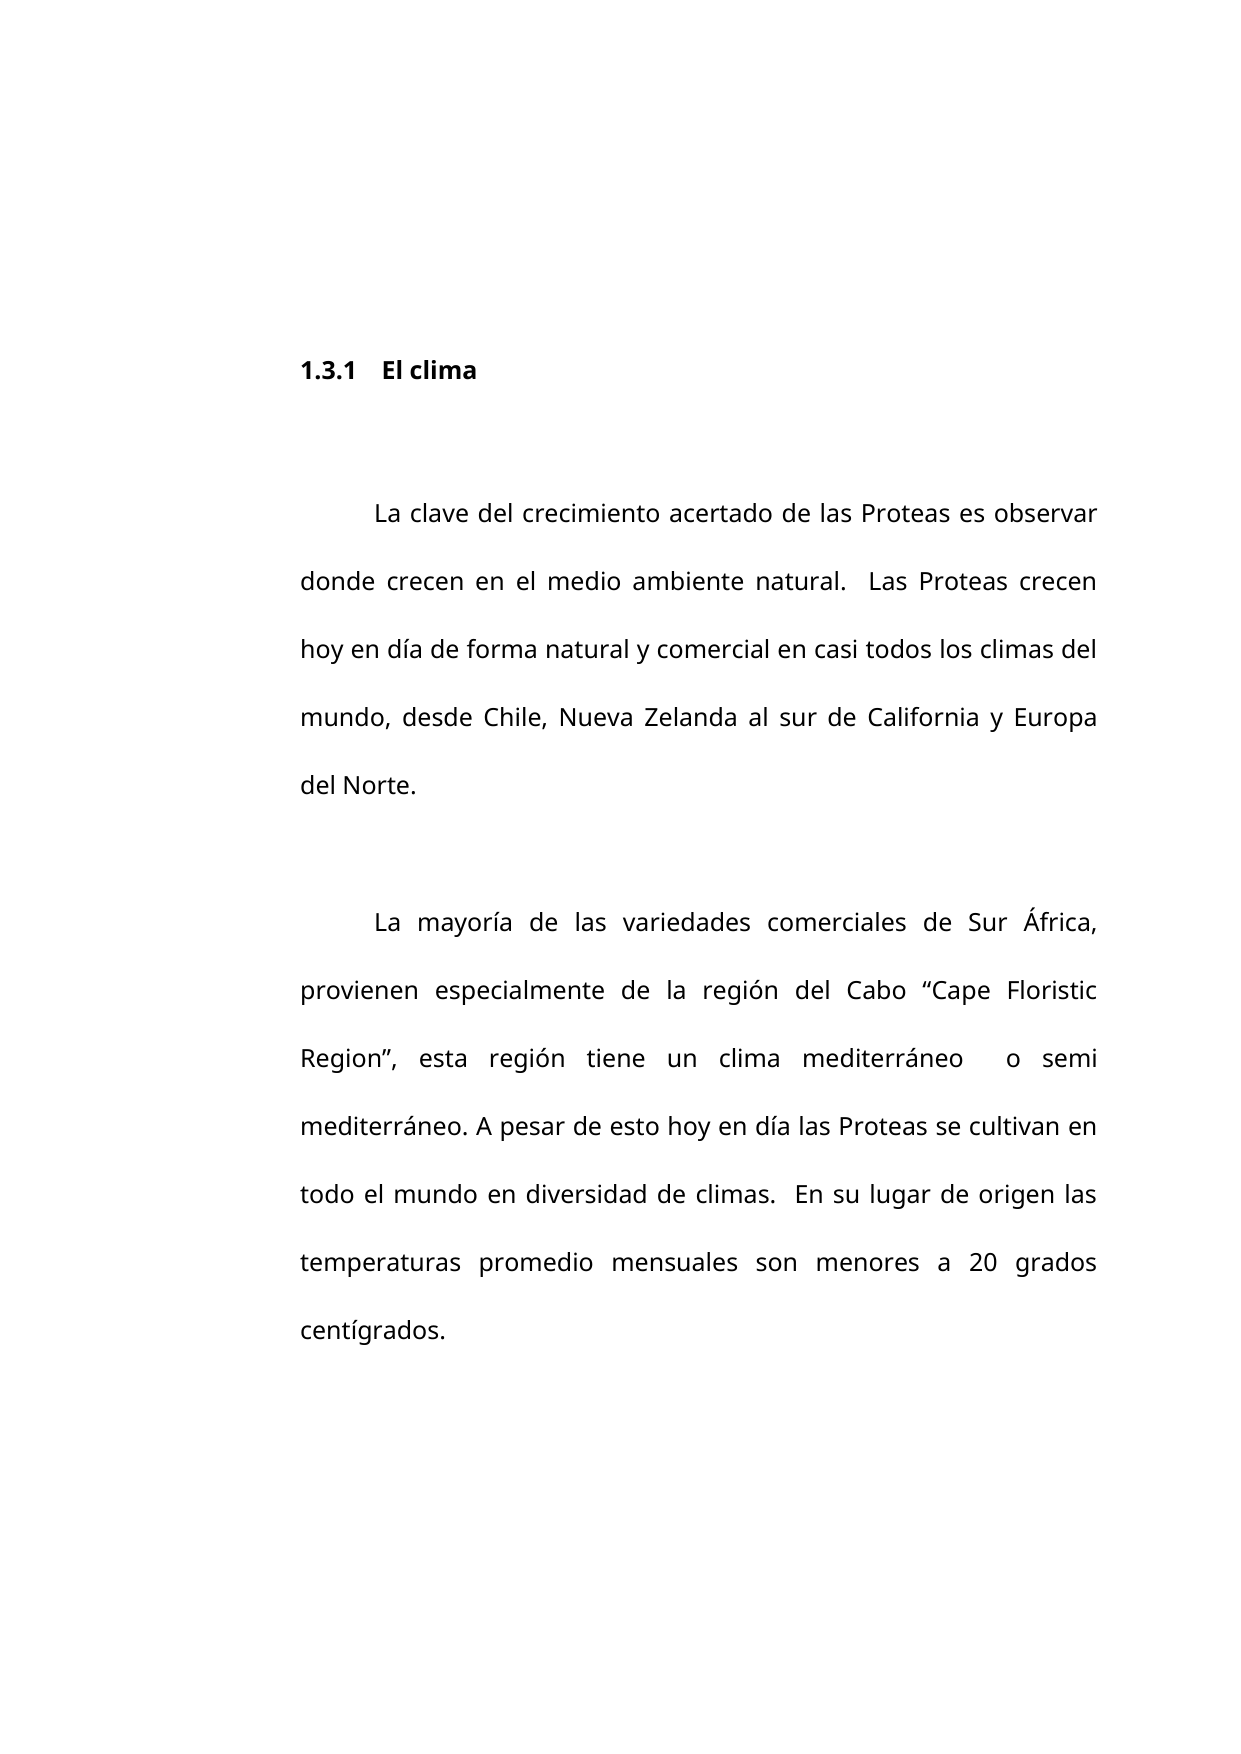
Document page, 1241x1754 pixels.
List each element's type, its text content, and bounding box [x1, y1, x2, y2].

subtitle El clima [300, 353, 1098, 387]
text La mayoría de las variedades comerciales de Sur África, provienen especialmente de la región del Cabo “Cape Floristic Region”, esta región tiene un clima mediterráneo o semi mediterráneo. A pesar de esto hoy en día las Proteas se cultivan en todo el mundo en diversidad de climas. En su lugar de origen las temperaturas promedio mensuales son menores a 20 grados centígrados. [300, 904, 1098, 1347]
text La clave del crecimiento acertado de las Proteas es observar donde crecen en el medio ambiente natural. Las Proteas crecen hoy en día de forma natural y comercial en casi todos los climas del mundo, desde Chile, Nueva Zelanda al sur de California y Europa del Norte. [300, 496, 1098, 802]
